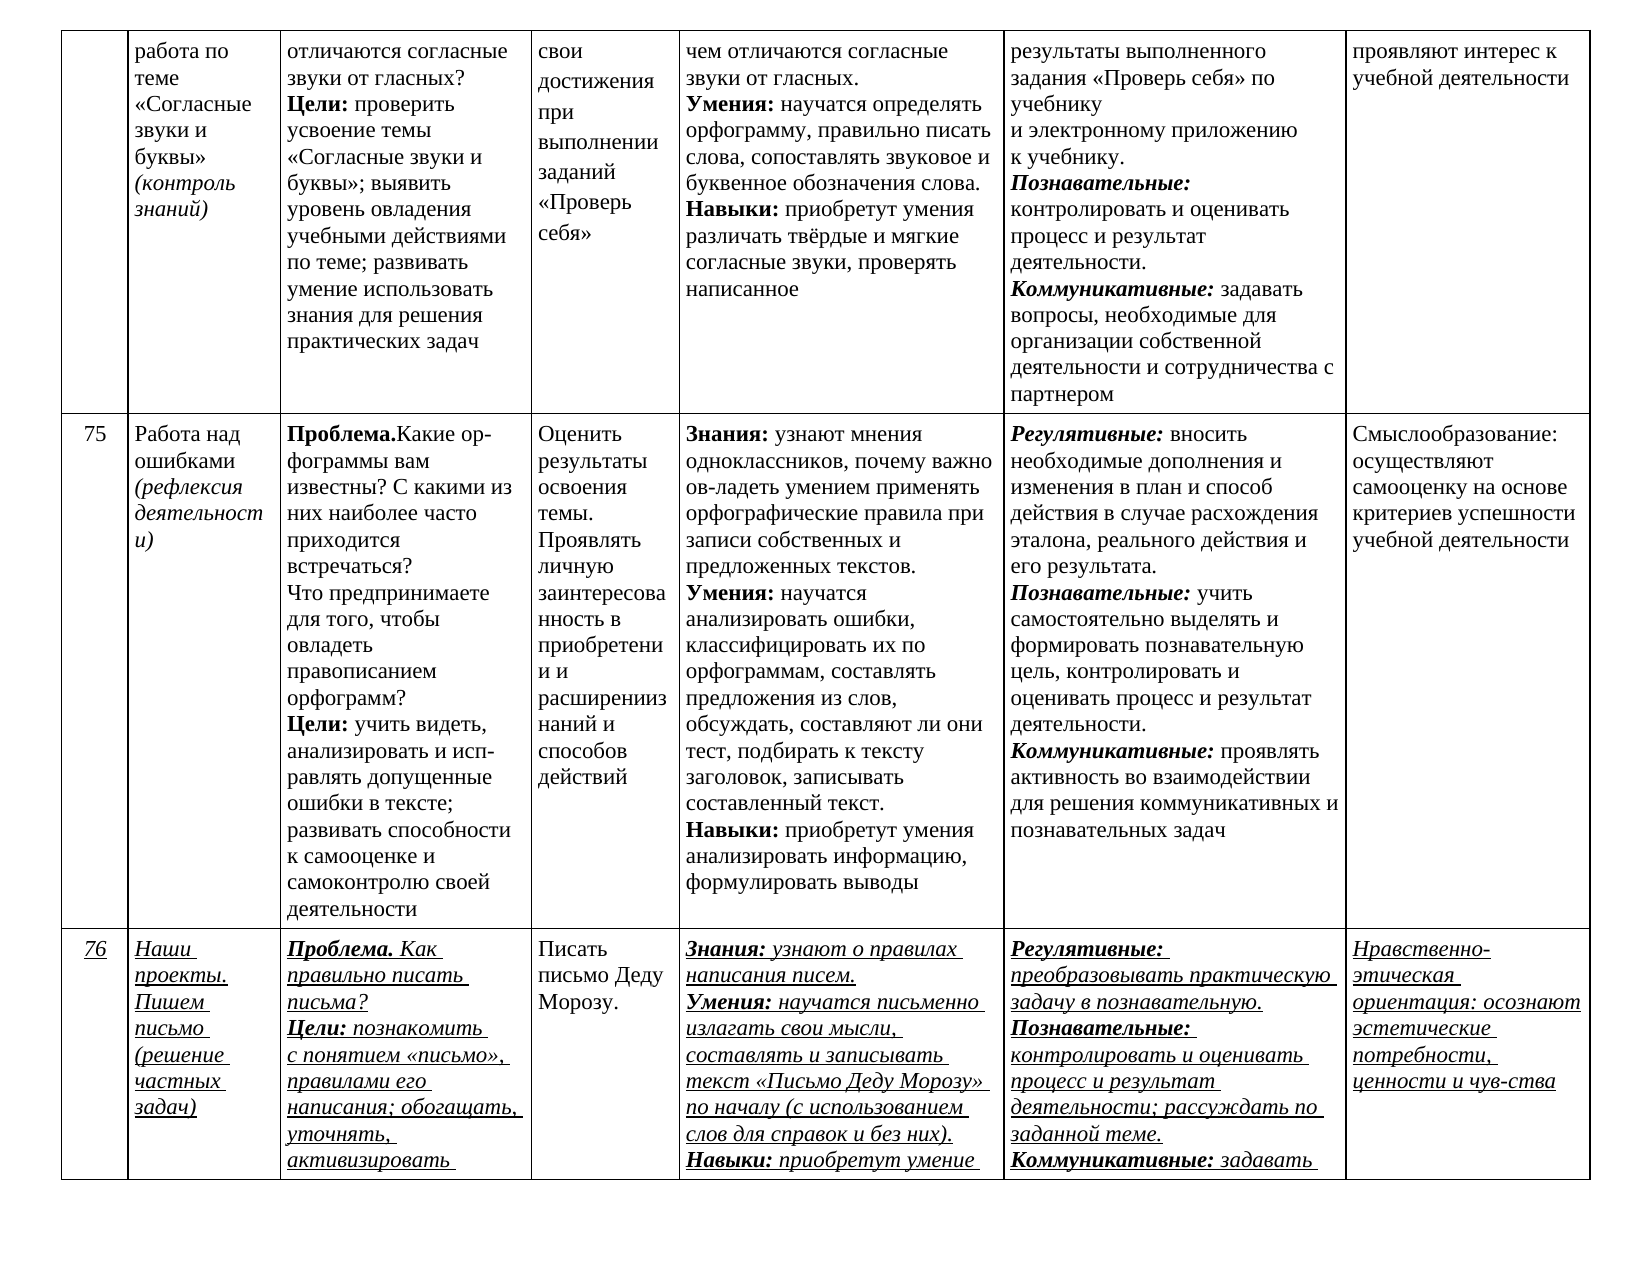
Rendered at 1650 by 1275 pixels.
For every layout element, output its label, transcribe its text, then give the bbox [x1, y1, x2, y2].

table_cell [1005, 31, 1345, 413]
table_cell Оценить результаты освоения темы. Проявлять личную заинтересованность в приобретении и расширениизнаний и способов действий [532, 414, 679, 927]
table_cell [1005, 929, 1345, 1179]
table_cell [129, 929, 280, 1179]
table_cell 76 [62, 929, 127, 1179]
table_cell Регулятивные: вносить необходимые дополнения и изменения в план и способ действия в случае расхождения эталона, реального действия и его результата. Познавательные: учить самостоятельно выделять и формировать познавательную цель, контролировать и оценивать процесс и результат деятельности. Коммуникативные: проявлять активность во взаимодействии для решения коммуникативных и познавательных задач [1005, 414, 1345, 927]
table_cell Проблема.Какие ор-фограммы вам известны? С какими из них наиболее часто приходится встречаться? Что предпринимаете для того, чтобы овладеть правописанием орфограмм? Цели: учить видеть, анализировать и исп-равлять допущенные ошибки в тексте; развивать способности к самооценке и самоконтролю своей деятельности [281, 414, 531, 927]
table_cell 74 [62, 31, 127, 413]
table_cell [532, 929, 679, 1179]
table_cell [532, 31, 679, 413]
table_cell 75 [62, 414, 127, 927]
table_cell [680, 31, 1003, 413]
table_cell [1347, 31, 1589, 413]
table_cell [680, 929, 1003, 1179]
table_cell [281, 31, 531, 413]
table_cell Работа над ошибками (рефлексия деятельности) [129, 414, 280, 927]
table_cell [1347, 929, 1589, 1179]
table_cell Смыслообразование: осуществляют самооценку на основе критериев успешности учебной деятельности [1347, 414, 1589, 927]
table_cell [281, 929, 531, 1179]
table_cell Знания: узнают мнения одноклассников, почему важно ов-ладеть умением применять орфографические правила при записи собственных и предложенных текстов. Умения: научатся анализировать ошибки, классифицировать их по орфограммам, составлять предложения из слов, обсуждать, составляют ли они тест, подбирать к тексту заголовок, записывать составленный текст. Навыки: приобретут умения анализировать информацию, формулировать выводы [680, 414, 1003, 927]
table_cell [129, 31, 280, 413]
